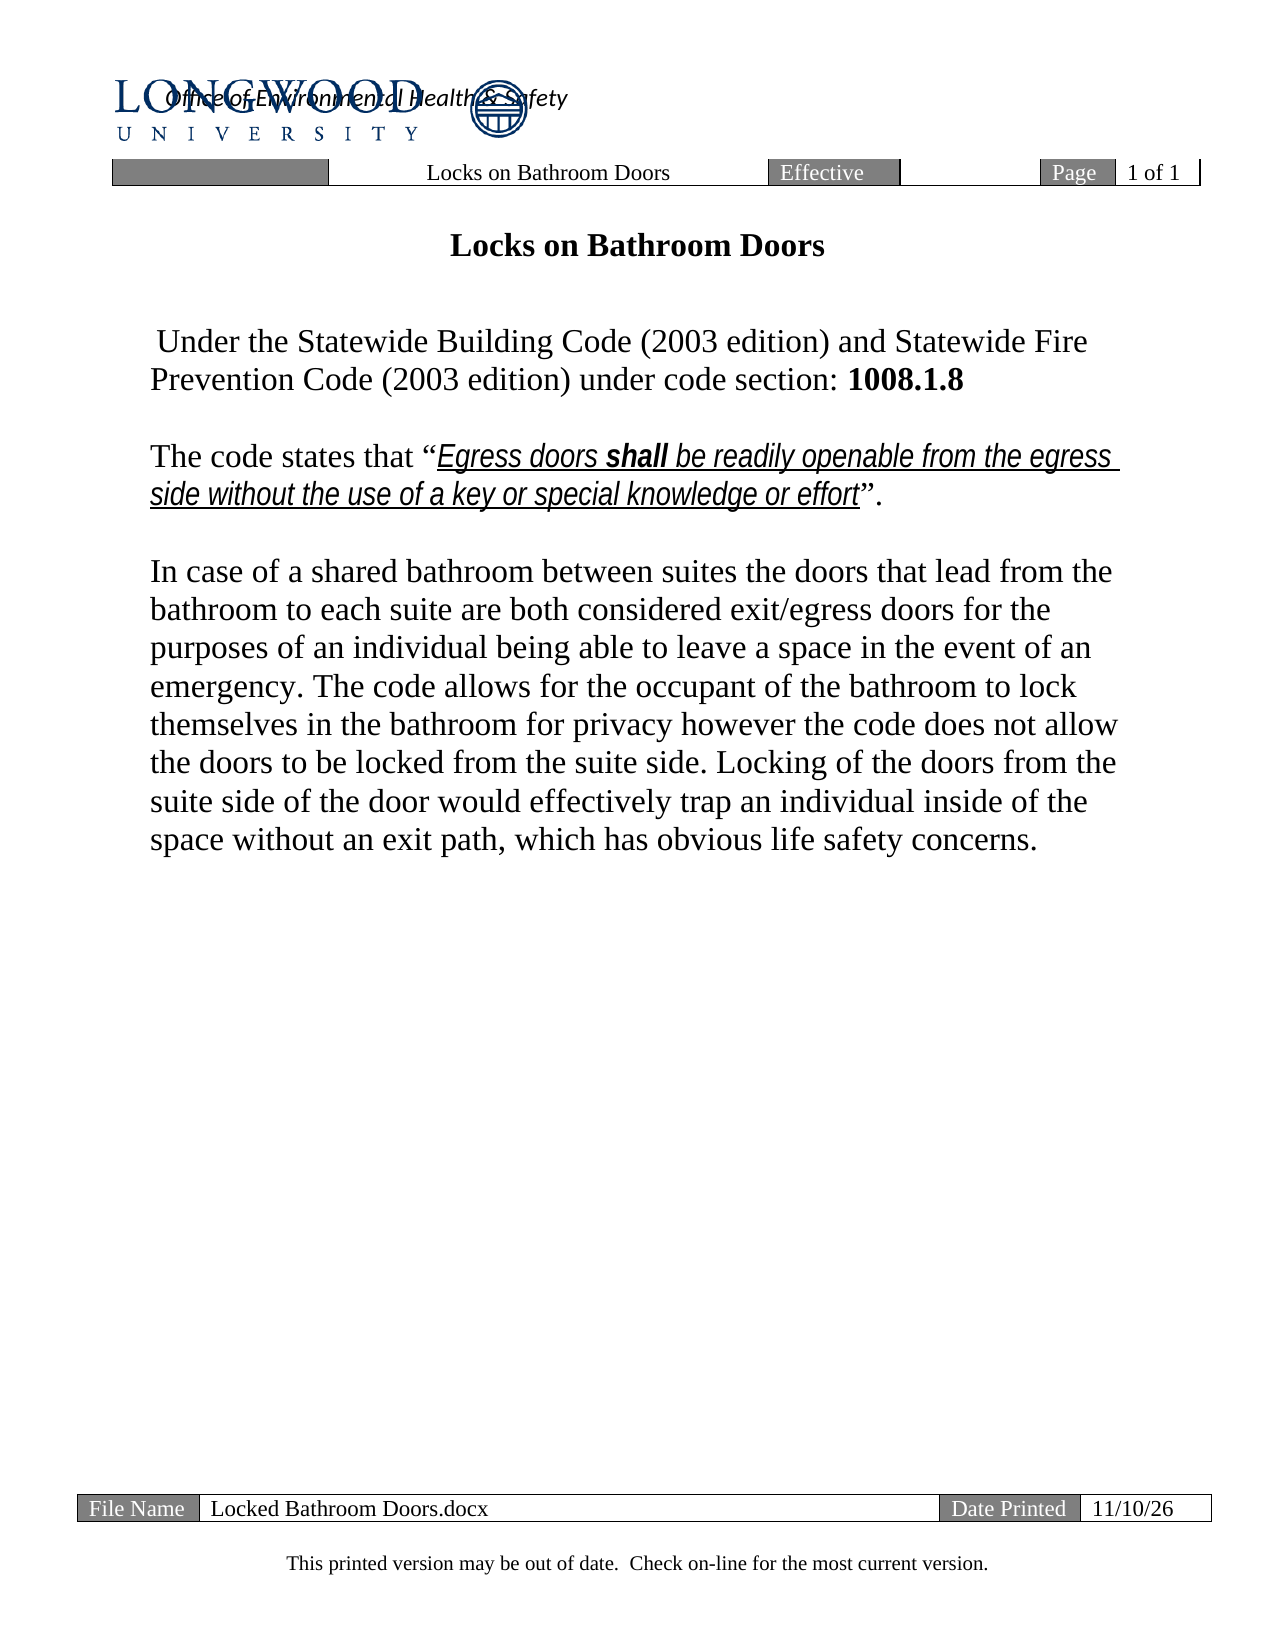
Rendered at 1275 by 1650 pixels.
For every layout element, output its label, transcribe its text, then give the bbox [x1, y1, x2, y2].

text Locks on Bathroom Doors [150, 225, 1125, 263]
text Under the Statewide Building Code (2003 edition) and Statewide Fire Prevention Code (2003 edition) under code section: 1008.1.8 [150, 321, 1125, 397]
picture [112, 76, 531, 143]
text The code states that “Egress doors shall be readily openable from the egress side without the use of a key or special knowledge or effort”. [150, 436, 1125, 512]
text In case of a shared bathroom between suites the doors that lead from the bathroom to each suite are both considered exit/egress doors for the purposes of an individual being able to leave a space in the event of an emergency. The code allows for the occupant of the bathroom to lock themselves in the bathroom for privacy however the code does not allow the doors to be locked from the suite side. Locking of the doors from the suite side of the door would effectively trap an individual inside of the space without an exit path, which has obvious life safety concerns. [150, 551, 1125, 857]
